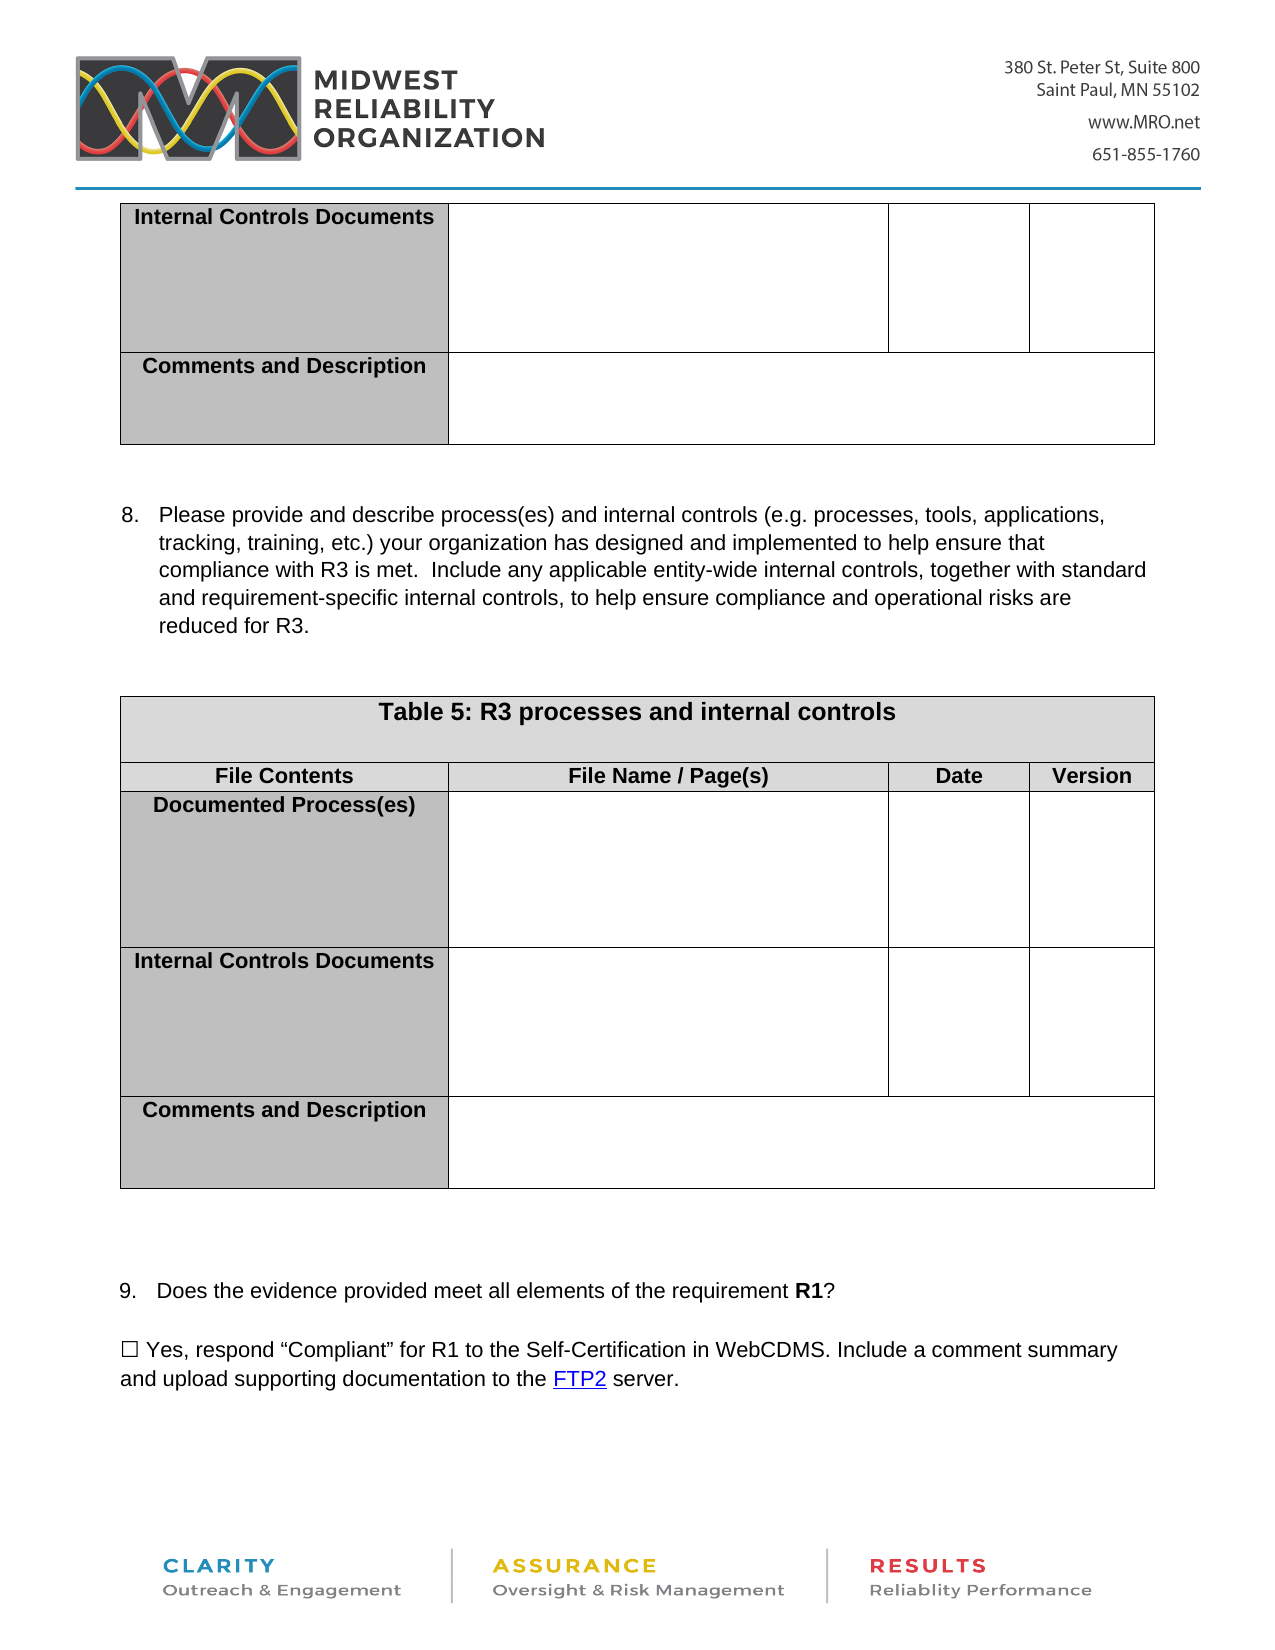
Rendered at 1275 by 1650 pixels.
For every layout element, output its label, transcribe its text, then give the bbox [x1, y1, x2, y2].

table_cell Documented Process(es) [121, 792, 448, 947]
picture [0, 2, 1275, 215]
table_cell [449, 792, 888, 947]
table_cell [889, 948, 1029, 1096]
table_cell [889, 792, 1029, 947]
table_cell [449, 353, 1154, 444]
table_cell [1030, 204, 1154, 352]
table_cell [449, 1097, 1154, 1188]
table_cell Date [889, 763, 1029, 791]
table_cell Comments and Description [121, 353, 448, 444]
picture [2, 1528, 1275, 1649]
table_cell Version [1030, 763, 1154, 791]
table_cell File Contents [121, 763, 448, 791]
table_cell [449, 204, 888, 352]
table_cell [1030, 792, 1154, 947]
table_cell [449, 948, 888, 1096]
table_cell Comments and Description [121, 1097, 448, 1188]
table_cell [1030, 948, 1154, 1096]
table_header Table 5: R3 processes and internal controls [121, 697, 1154, 762]
list Please provide and describe process(es) and internal controls (e.g. processes, tools, applications, tracking, training, etc.) your organization has designed and implemented to help ensure that compliance with R3 is met. Include any applicable entity-wide internal controls, together with standard and requirement-specific internal controls, to help ensure compliance and operational risks are reduced for R3. [121, 502, 1155, 638]
text ☐ Yes, respond “Compliant” for R1 to the Self-Certification in WebCDMS. Include a comment summary and upload supporting documentation to the FTP2 server. [120, 1334, 1155, 1391]
table_cell Internal Controls Documents [121, 948, 448, 1096]
list Does the evidence provided meet all elements of the requirement R1? [119, 1278, 1155, 1303]
table_cell Internal Controls Documents [121, 204, 448, 352]
table_cell File Name / Page(s) [449, 763, 888, 791]
table_cell [889, 204, 1029, 352]
